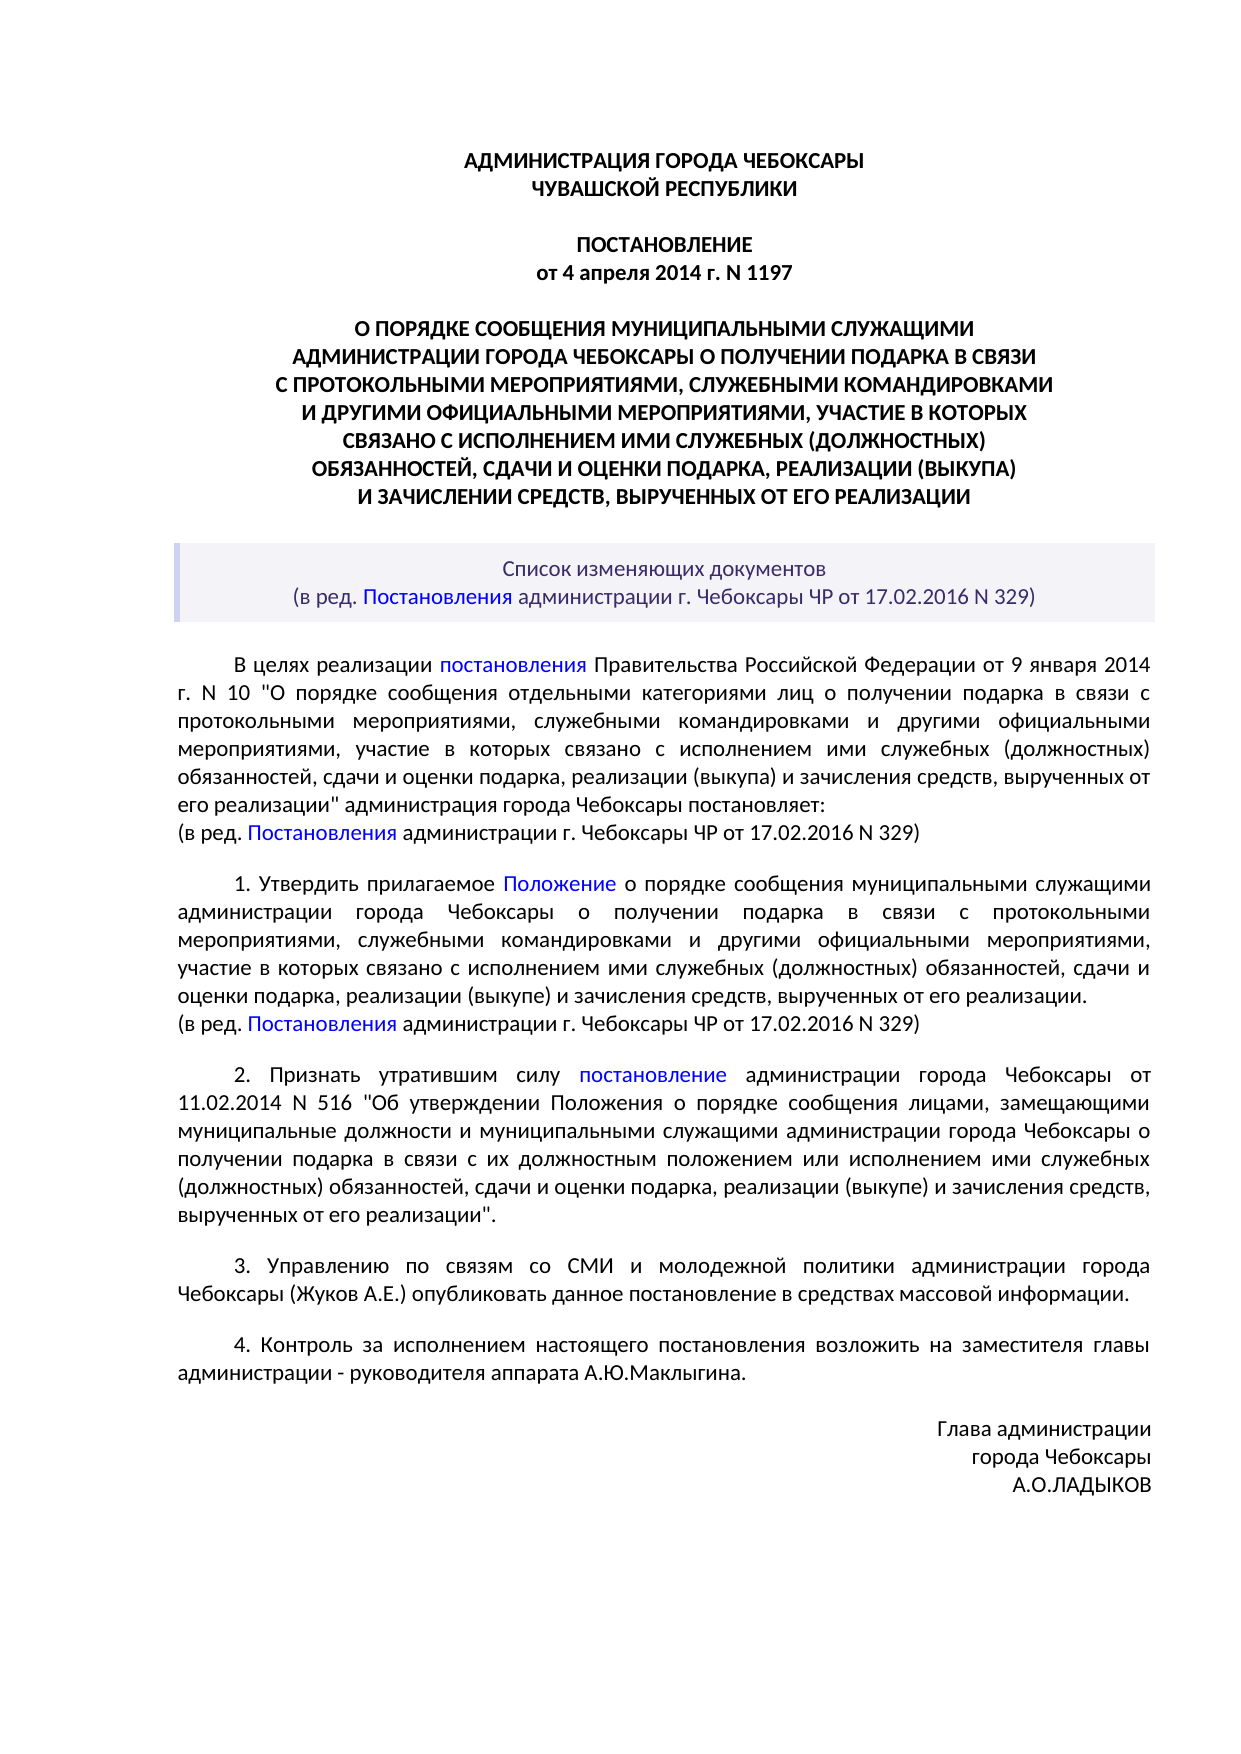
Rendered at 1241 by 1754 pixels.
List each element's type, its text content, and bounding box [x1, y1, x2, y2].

title И ЗАЧИСЛЕНИИ СРЕДСТВ, ВЫРУЧЕННЫХ ОТ ЕГО РЕАЛИЗАЦИИ [177, 482, 1152, 510]
text города Чебоксары [177, 1442, 1152, 1471]
table_header Список изменяющих документов (в ред. Постановления администрации г. Чебоксары ЧР от 17.02.2016 N 329) [180, 543, 1149, 622]
text Глава администрации [177, 1414, 1152, 1442]
title ОБЯЗАННОСТЕЙ, СДАЧИ И ОЦЕНКИ ПОДАРКА, РЕАЛИЗАЦИИ (ВЫКУПА) [177, 454, 1152, 482]
text (в ред. Постановления администрации г. Чебоксары ЧР от 17.02.2016 N 329) [177, 1009, 1152, 1037]
text 3. Управлению по связям со СМИ и молодежной политики администрации города Чебоксары (Жуков А.Е.) опубликовать данное постановление в средствах массовой информации. [177, 1251, 1152, 1307]
text 4. Контроль за исполнением настоящего постановления возложить на заместителя главы администрации - руководителя аппарата А.Ю.Маклыгина. [177, 1330, 1152, 1386]
title С ПРОТОКОЛЬНЫМИ МЕРОПРИЯТИЯМИ, СЛУЖЕБНЫМИ КОМАНДИРОВКАМИ [177, 370, 1152, 398]
title ЧУВАШСКОЙ РЕСПУБЛИКИ [177, 174, 1152, 202]
title СВЯЗАНО С ИСПОЛНЕНИЕМ ИМИ СЛУЖЕБНЫХ (ДОЛЖНОСТНЫХ) [177, 426, 1152, 454]
title от 4 апреля 2014 г. N 1197 [177, 258, 1152, 286]
title АДМИНИСТРАЦИЯ ГОРОДА ЧЕБОКСАРЫ [177, 146, 1152, 174]
title И ДРУГИМИ ОФИЦИАЛЬНЫМИ МЕРОПРИЯТИЯМИ, УЧАСТИЕ В КОТОРЫХ [177, 398, 1152, 426]
text В целях реализации постановления Правительства Российской Федерации от 9 января 2014 г. N 10 "О порядке сообщения отдельными категориями лиц о получении подарка в связи с протокольными мероприятиями, служебными командировками и другими официальными мероприятиями, участие в которых связано с исполнением ими служебных (должностных) обязанностей, сдачи и оценки подарка, реализации (выкупа) и зачисления средств, вырученных от его реализации" администрация города Чебоксары постановляет: [177, 650, 1152, 818]
text 1. Утвердить прилагаемое Положение о порядке сообщения муниципальными служащими администрации города Чебоксары о получении подарка в связи с протокольными мероприятиями, служебными командировками и другими официальными мероприятиями, участие в которых связано с исполнением ими служебных (должностных) обязанностей, сдачи и оценки подарка, реализации (выкупе) и зачисления средств, вырученных от его реализации. [177, 869, 1152, 1009]
text (в ред. Постановления администрации г. Чебоксары ЧР от 17.02.2016 N 329) [177, 818, 1152, 846]
title О ПОРЯДКЕ СООБЩЕНИЯ МУНИЦИПАЛЬНЫМИ СЛУЖАЩИМИ [177, 314, 1152, 342]
title АДМИНИСТРАЦИИ ГОРОДА ЧЕБОКСАРЫ О ПОЛУЧЕНИИ ПОДАРКА В СВЯЗИ [177, 342, 1152, 370]
title ПОСТАНОВЛЕНИЕ [177, 230, 1152, 258]
text 2. Признать утратившим силу постановление администрации города Чебоксары от 11.02.2014 N 516 "Об утверждении Положения о порядке сообщения лицами, замещающими муниципальные должности и муниципальными служащими администрации города Чебоксары о получении подарка в связи с их должностным положением или исполнением ими служебных (должностных) обязанностей, сдачи и оценки подарка, реализации (выкупе) и зачисления средств, вырученных от его реализации". [177, 1060, 1152, 1228]
text А.О.ЛАДЫКОВ [177, 1471, 1152, 1498]
